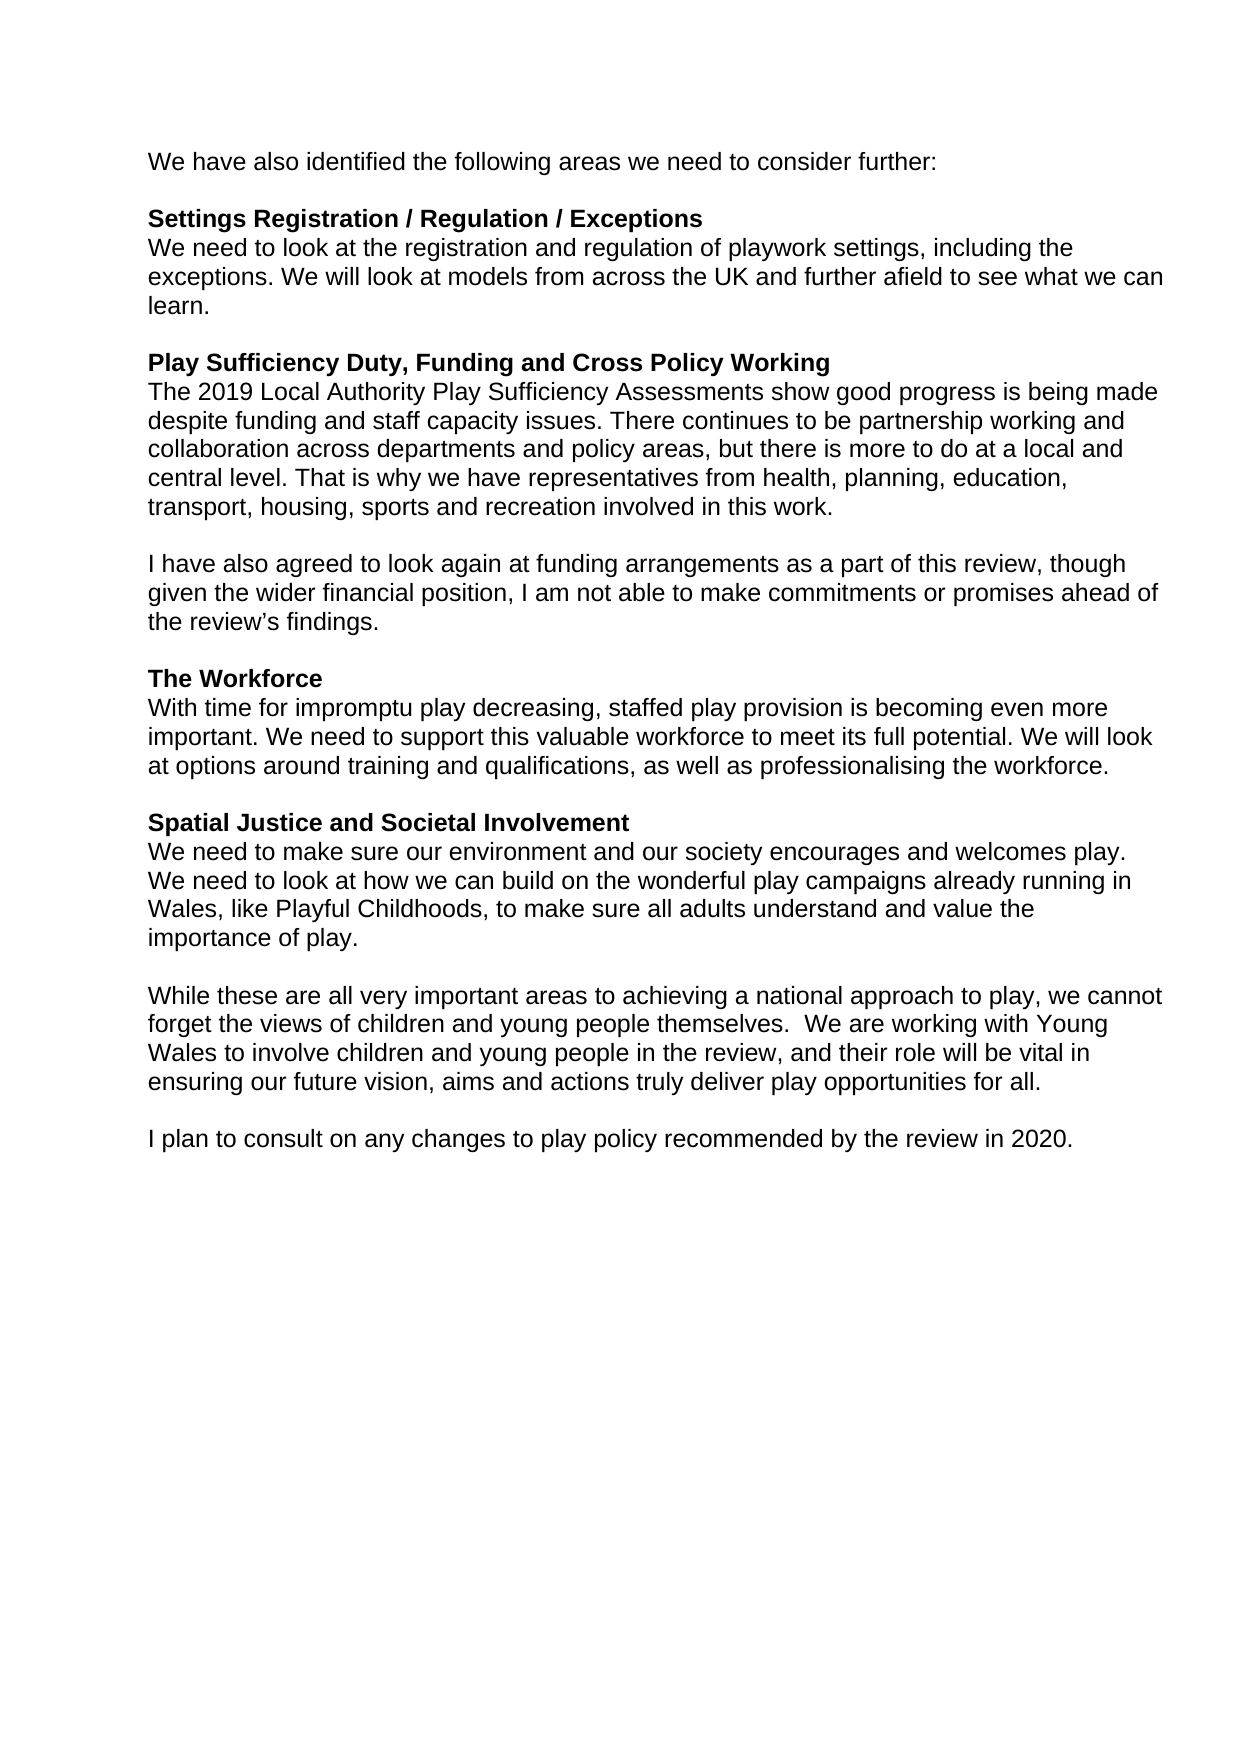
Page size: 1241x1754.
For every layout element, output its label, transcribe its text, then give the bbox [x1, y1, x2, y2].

text Spatial Justice and Societal Involvement [148, 808, 1166, 837]
text With time for impromptu play decreasing, staffed play provision is becoming even more important. We need to support this valuable workforce to meet its full potential. We will look at options around training and qualifications, as well as professionalising the workforce. [148, 693, 1166, 779]
text Settings Registration / Regulation / Exceptions [148, 204, 1166, 233]
text We need to look at the registration and regulation of playwork settings, including the exceptions. We will look at models from across the UK and further afield to see what we can learn. [148, 233, 1166, 319]
text We need to make sure our environment and our society encourages and welcomes play. We need to look at how we can build on the wonderful play campaigns already running in Wales, like Playful Childhoods, to make sure all adults understand and value the importance of play. [148, 837, 1166, 952]
text We have also identified the following areas we need to consider further: [148, 147, 1166, 176]
text Play Sufficiency Duty, Funding and Cross Policy Working [148, 348, 1166, 377]
text While these are all very important areas to achieving a national approach to play, we cannot forget the views of children and young people themselves. We are working with Young Wales to involve children and young people in the review, and their role will be vital in ensuring our future vision, aims and actions truly deliver play opportunities for all. [148, 981, 1166, 1096]
text The Workforce [148, 664, 1166, 693]
text I have also agreed to look again at funding arrangements as a part of this review, though given the wider financial position, I am not able to make commitments or promises ahead of the review’s findings. [148, 549, 1166, 636]
text The 2019 Local Authority Play Sufficiency Assessments show good progress is being made despite funding and staff capacity issues. There continues to be partnership working and collaboration across departments and policy areas, but there is more to do at a local and central level. That is why we have representatives from health, planning, education, transport, housing, sports and recreation involved in this work. [148, 377, 1166, 521]
text I plan to consult on any changes to play policy recommended by the review in 2020. [148, 1124, 1166, 1153]
